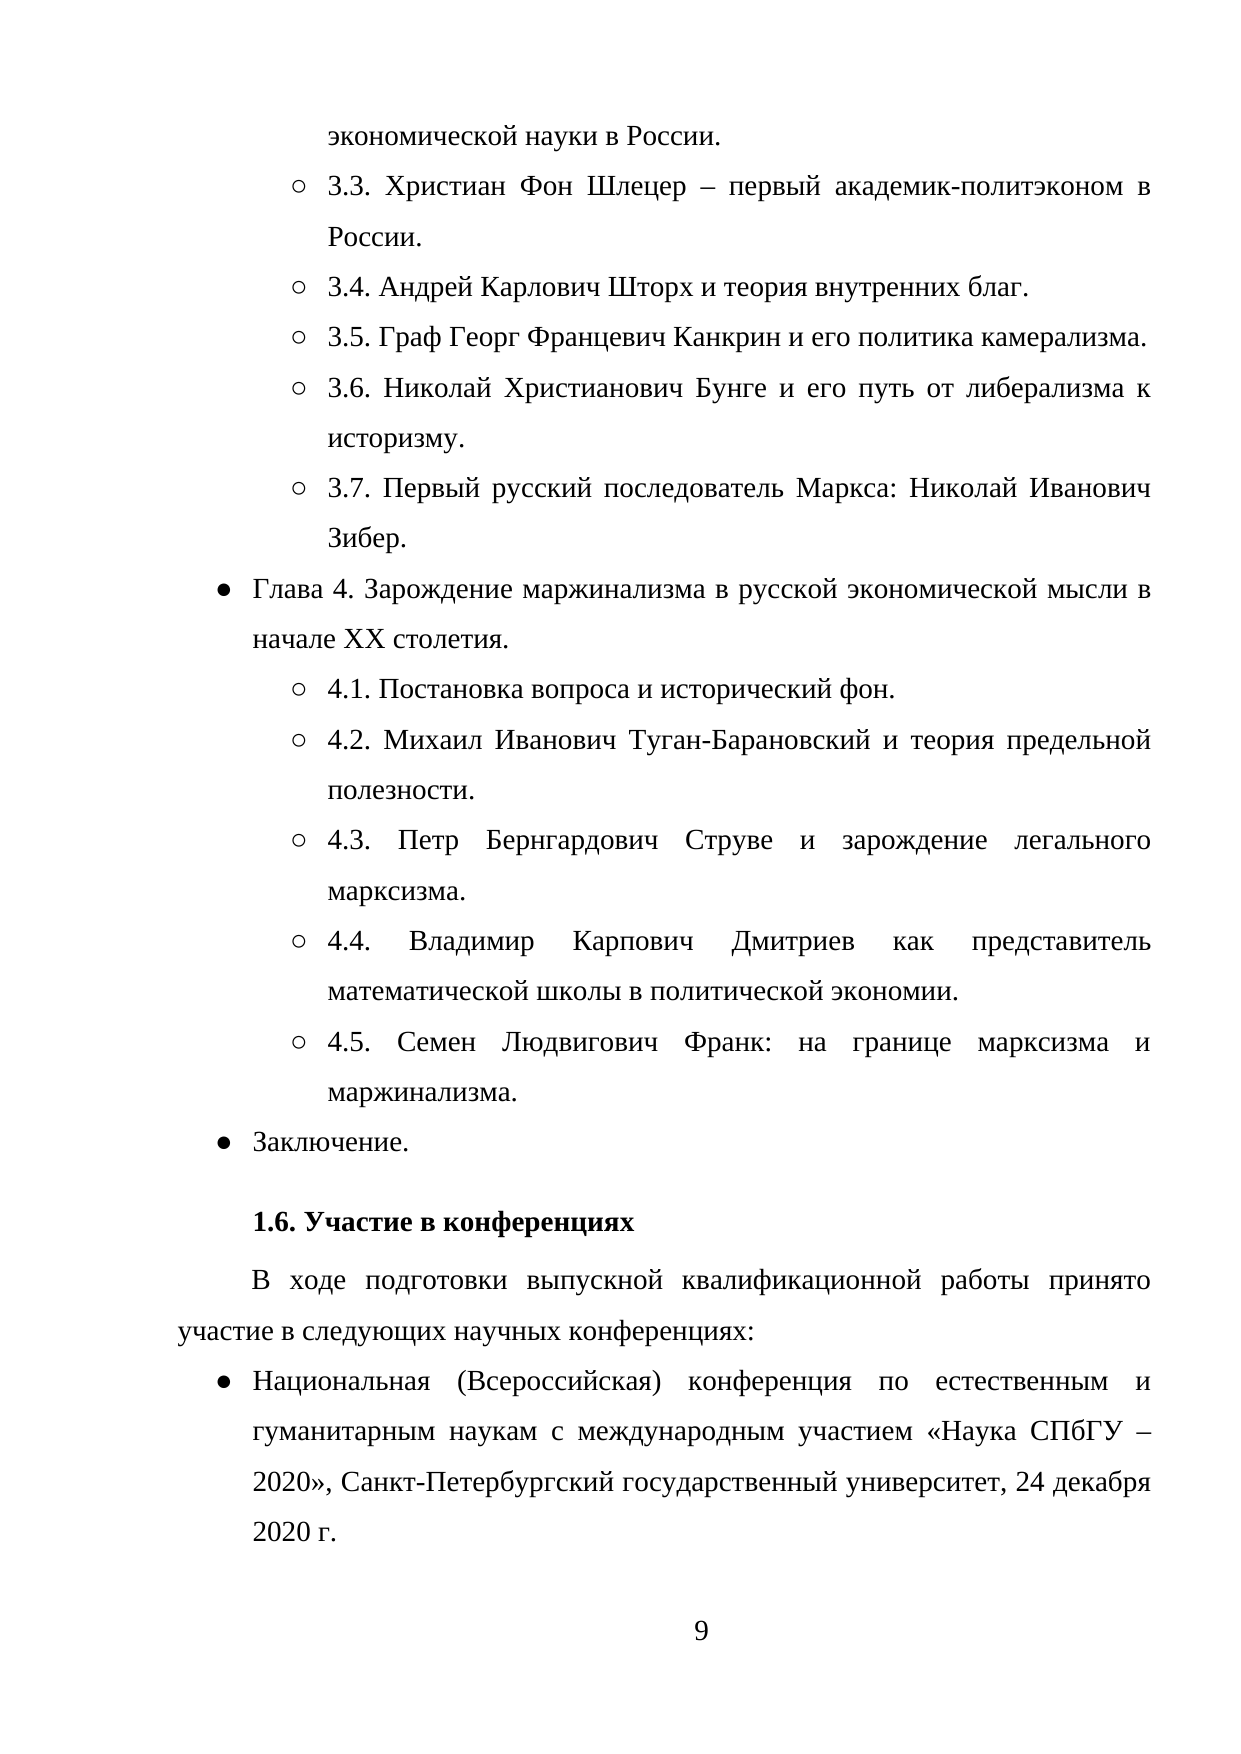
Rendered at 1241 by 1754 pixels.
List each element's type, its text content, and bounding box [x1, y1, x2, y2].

list 4.3. Петр Бернгардович Струве и зарождение легального марксизма. [290, 822, 1152, 906]
list 3.3. Христиан Фон Шлецер – первый академик-политэконом в России. [290, 168, 1152, 252]
list Национальная (Всероссийская) конференция по естественным и гуманитарным наукам с международным участием «Наука СПбГУ – 2020», Санкт-Петербургский государственный университет, 24 декабря 2020 г. [215, 1363, 1152, 1548]
list 3.6. Николай Христианович Бунге и его путь от либерализма к историзму. [290, 370, 1152, 453]
list 3.4. Андрей Карлович Шторх и теория внутренних благ. [290, 269, 1152, 303]
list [290, 118, 1152, 152]
list Глава 4. Зарождение маржинализма в русской экономической мысли в начале XX столетия. [215, 571, 1152, 655]
list 4.1. Постановка вопроса и исторический фон. [290, 672, 1152, 705]
list 4.4. Владимир Карпович Дмитриев как представитель математической школы в политической экономии. [290, 923, 1152, 1007]
text В ходе подготовки выпускной квалификационной работы принято участие в следующих научных конференциях: [177, 1262, 1152, 1346]
list 4.5. Семен Людвигович Франк: на границе марксизма и маржинализма. [290, 1024, 1152, 1108]
list 3.5. Граф Георг Францевич Канкрин и его политика камерализма. [290, 319, 1152, 353]
list 4.2. Михаил Иванович Туган-Барановский и теория предельной полезности. [290, 722, 1152, 806]
list Заключение. [215, 1124, 1152, 1158]
subtitle 1.6. Участие в конференциях [177, 1204, 1152, 1237]
list 3.7. Первый русский последователь Маркса: Николай Иванович Зибер. [290, 470, 1152, 554]
